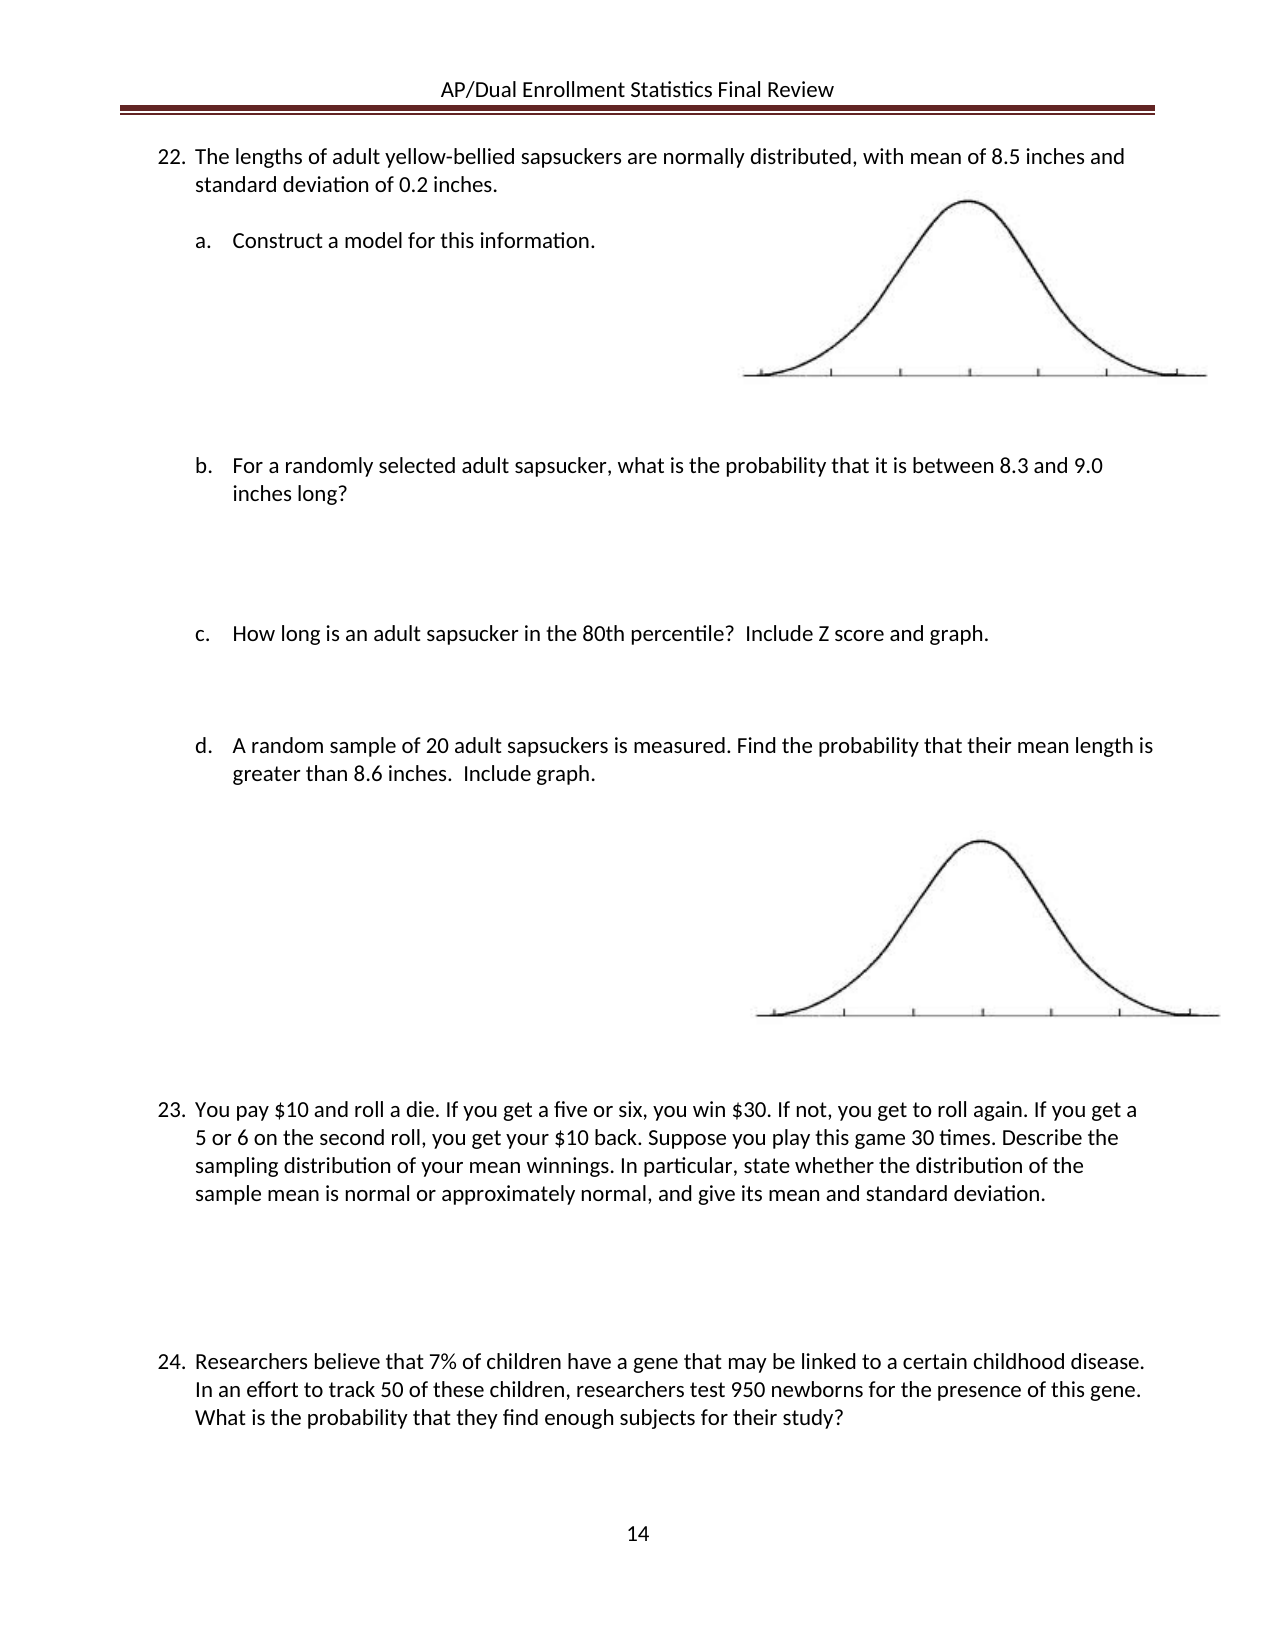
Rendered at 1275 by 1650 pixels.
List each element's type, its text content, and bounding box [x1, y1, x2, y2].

list How long is an adult sapsucker in the 80th percentile? Include Z score and graph. [195, 619, 1155, 647]
list Researchers believe that 7% of children have a gene that may be linked to a certain childhood disease. In an effort to track 50 of these children, researchers test 950 newborns for the presence of this gene. What is the probability that they find enough subjects for their study? [157, 1347, 1155, 1431]
list Construct a model for this information. [195, 227, 737, 254]
list For a randomly selected adult sapsucker, what is the probability that it is between 8.3 and 9.0 inches long? [195, 451, 1155, 507]
picture [737, 190, 1275, 385]
list You pay $10 and roll a die. If you get a five or six, you win $30. If not, you get to roll again. If you get a 5 or 6 on the second roll, you get your $10 back. Suppose you play this game 30 times. Describe the sampling distribution of your mean winnings. In particular, state whether the distribution of the sample mean is normal or approximately normal, and give its mean and standard deviation. [157, 1095, 1155, 1207]
picture [749, 830, 1275, 1025]
list A random sample of 20 adult sapsuckers is measured. Find the probability that their mean length is greater than 8.6 inches. Include graph. [195, 731, 1155, 787]
list The lengths of adult yellow-bellied sapsuckers are normally distributed, with mean of 8.5 inches and standard deviation of 0.2 inches. [157, 142, 1155, 198]
